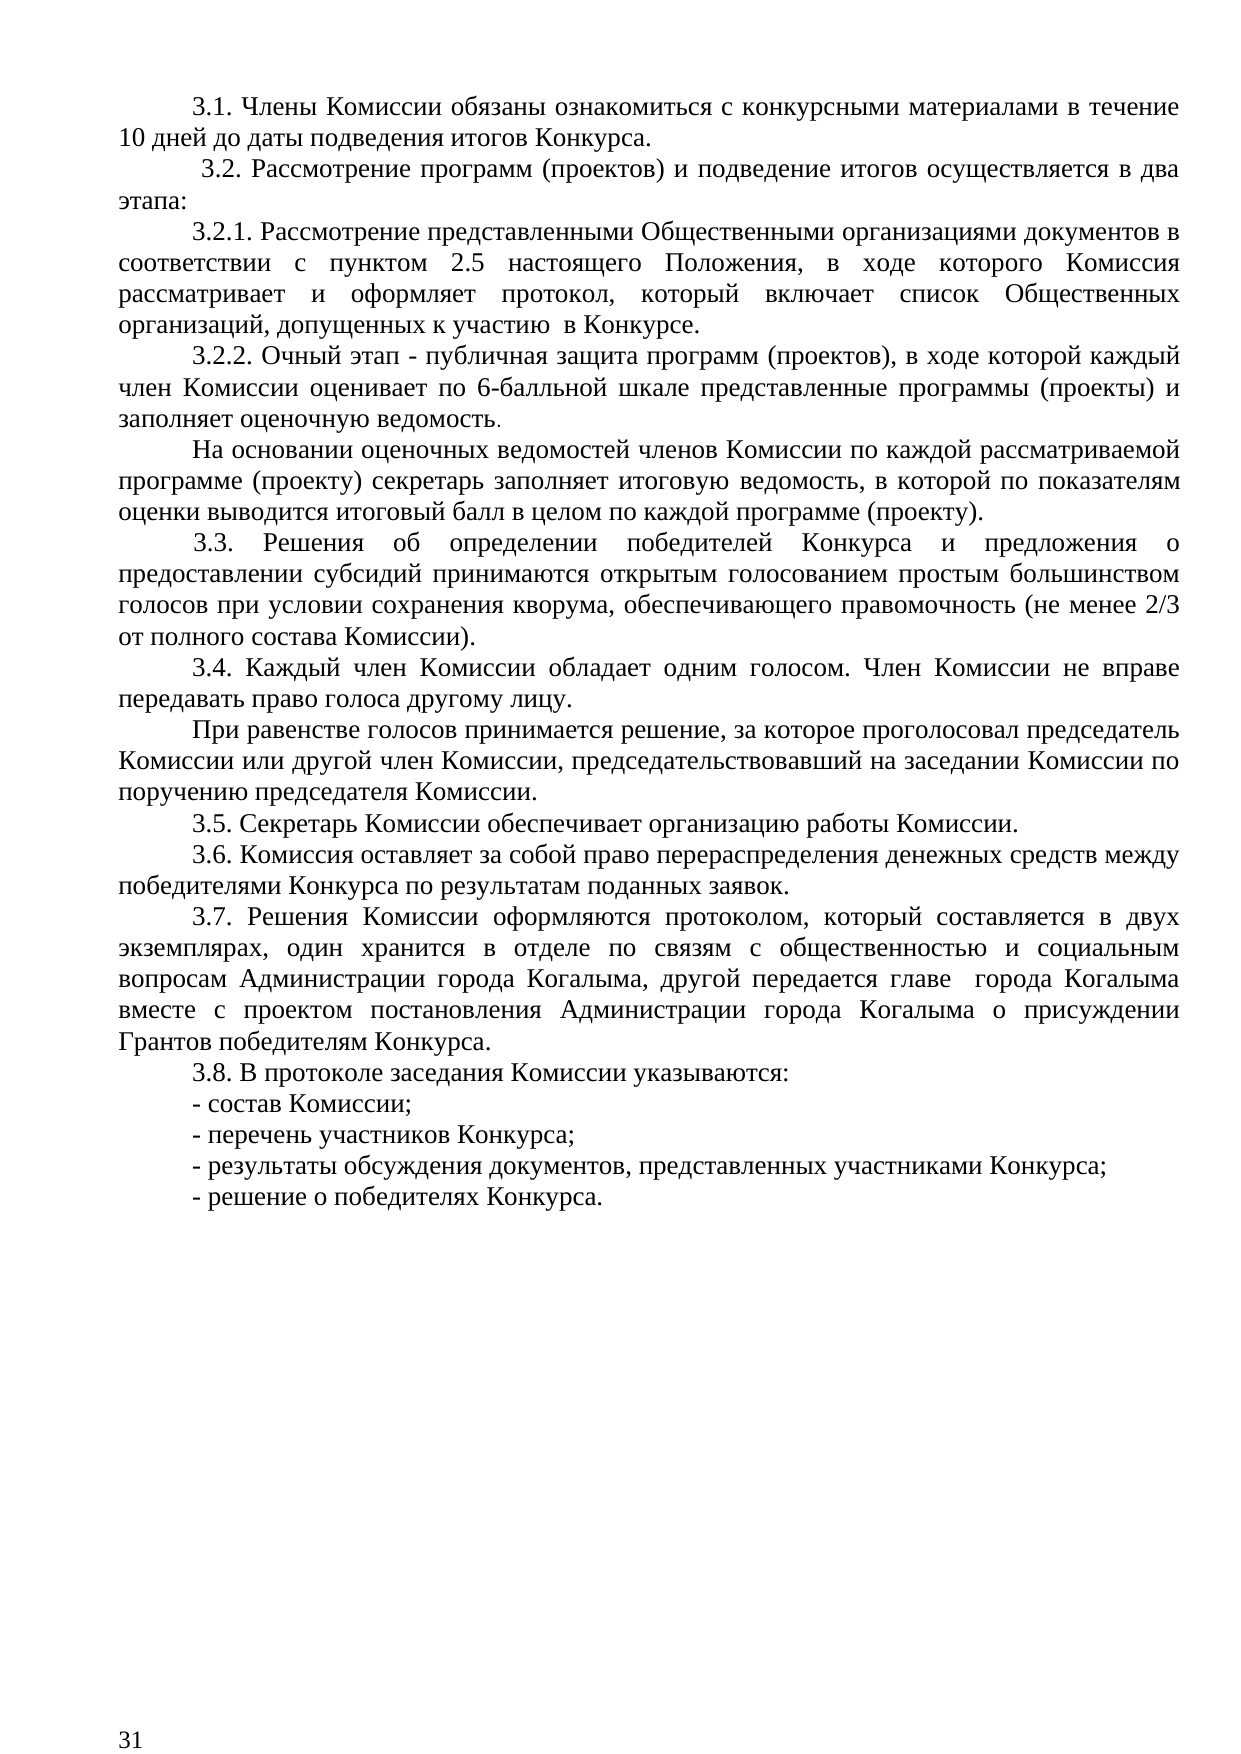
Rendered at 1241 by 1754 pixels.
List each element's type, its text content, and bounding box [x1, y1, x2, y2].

text 3.7. Решения Комиссии оформляются протоколом, который составляется в двух экземплярах, один хранится в отделе по связям с общественностью и социальным вопросам Администрации города Когалыма, другой передается главе города Когалыма вместе с проектом постановления Администрации города Когалыма о присуждении Грантов победителям Конкурса. [118, 900, 1181, 1056]
text 3.8. В протоколе заседания Комиссии указываются: [118, 1056, 1181, 1087]
text 3.5. Секретарь Комиссии обеспечивает организацию работы Комиссии. [118, 807, 1181, 838]
text 3.4. Каждый член Комиссии обладает одним голосом. Член Комиссии не вправе передавать право голоса другому лицу. [118, 651, 1181, 713]
text На основании оценочных ведомостей членов Комиссии по каждой рассматриваемой программе (проекту) секретарь заполняет итоговую ведомость, в которой по показателям оценки выводится итоговый балл в целом по каждой программе (проекту). [118, 433, 1181, 526]
text 3.2. Рассмотрение программ (проектов) и подведение итогов осуществляется в два этапа: [118, 153, 1181, 215]
text - решение о победителях Конкурса. [118, 1180, 1181, 1212]
text 3.6. Комиссия оставляет за собой право перераспределения денежных средств между победителями Конкурса по результатам поданных заявок. [118, 838, 1181, 900]
text - состав Комиссии; [118, 1087, 1181, 1118]
text 3.2.1. Рассмотрение представленными Общественными организациями документов в соответствии с пунктом 2.5 настоящего Положения, в ходе которого Комиссия рассматривает и оформляет протокол, который включает список Общественных организаций, допущенных к участию в Конкурсе. [118, 215, 1181, 339]
text 3.1. Члены Комиссии обязаны ознакомиться с конкурсными материалами в течение 10 дней до даты подведения итогов Конкурса. [118, 90, 1181, 153]
text При равенстве голосов принимается решение, за которое проголосовал председатель Комиссии или другой член Комиссии, председательствовавший на заседании Комиссии по поручению председателя Комиссии. [118, 713, 1181, 807]
text 3.2.2. Очный этап - публичная защита программ (проектов), в ходе которой каждый член Комиссии оценивает по 6-балльной шкале представленные программы (проекты) и заполняет оценочную ведомость. [118, 339, 1181, 433]
text - перечень участников Конкурса; [118, 1118, 1181, 1149]
text - результаты обсуждения документов, представленных участниками Конкурса; [118, 1149, 1181, 1180]
text 3.3. Решения об определении победителей Конкурса и предложения о предоставлении субсидий принимаются открытым голосованием простым большинством голосов при условии сохранения кворума, обеспечивающего правомочность (не менее 2/3 от полного состава Комиссии). [118, 526, 1181, 651]
